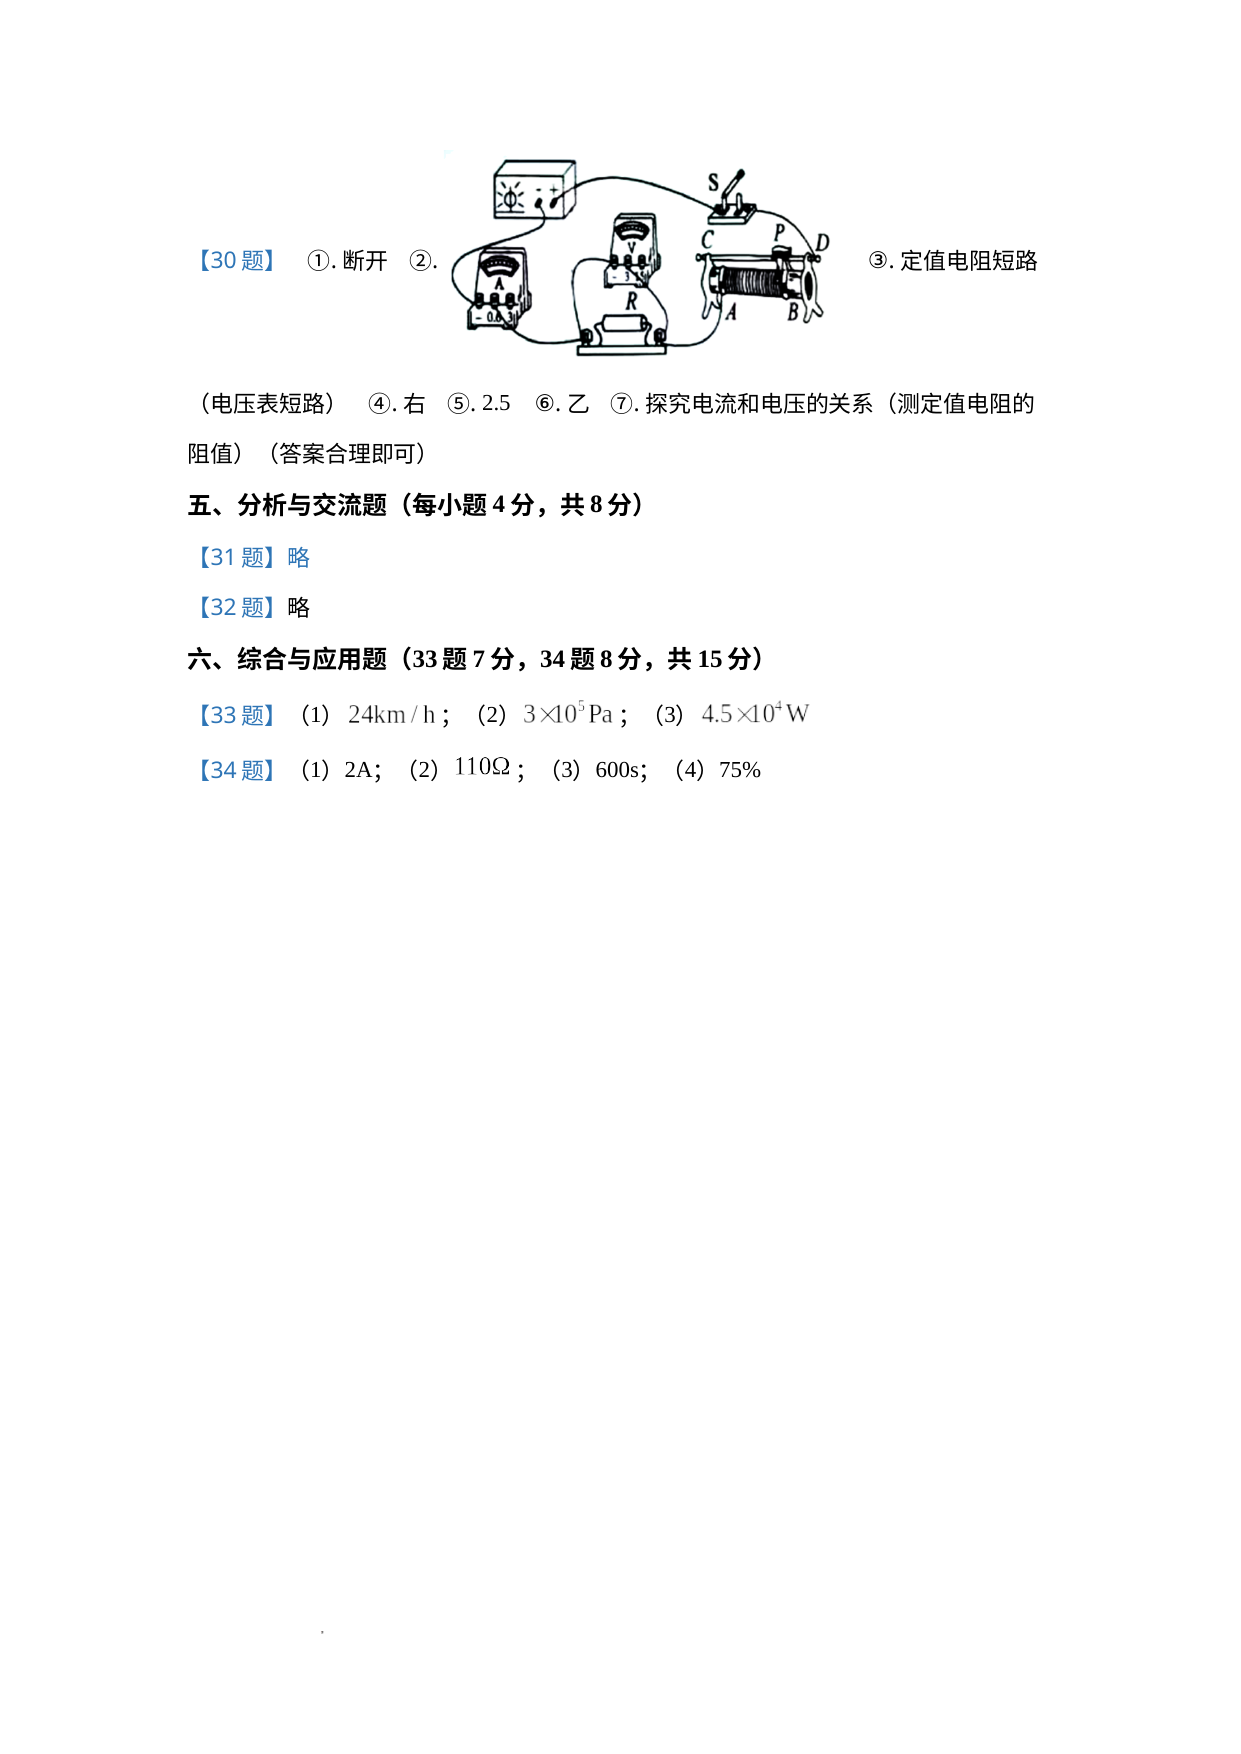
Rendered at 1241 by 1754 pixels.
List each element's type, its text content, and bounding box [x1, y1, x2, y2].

text 五、分析与交流题（每小题4分，共8分） [187, 486, 1053, 522]
text 六、综合与应用题（33题7分，34题8分，共15分） [187, 640, 1053, 676]
text 【33题】（1）；（2）；（3） [187, 694, 1053, 735]
picture [443, 150, 844, 363]
text 【32题】略 [187, 590, 1053, 623]
text 【34题】（1）2A；（2）；（3）600s；（4）75% [187, 751, 1053, 787]
text 【31题】略 [187, 540, 1053, 573]
